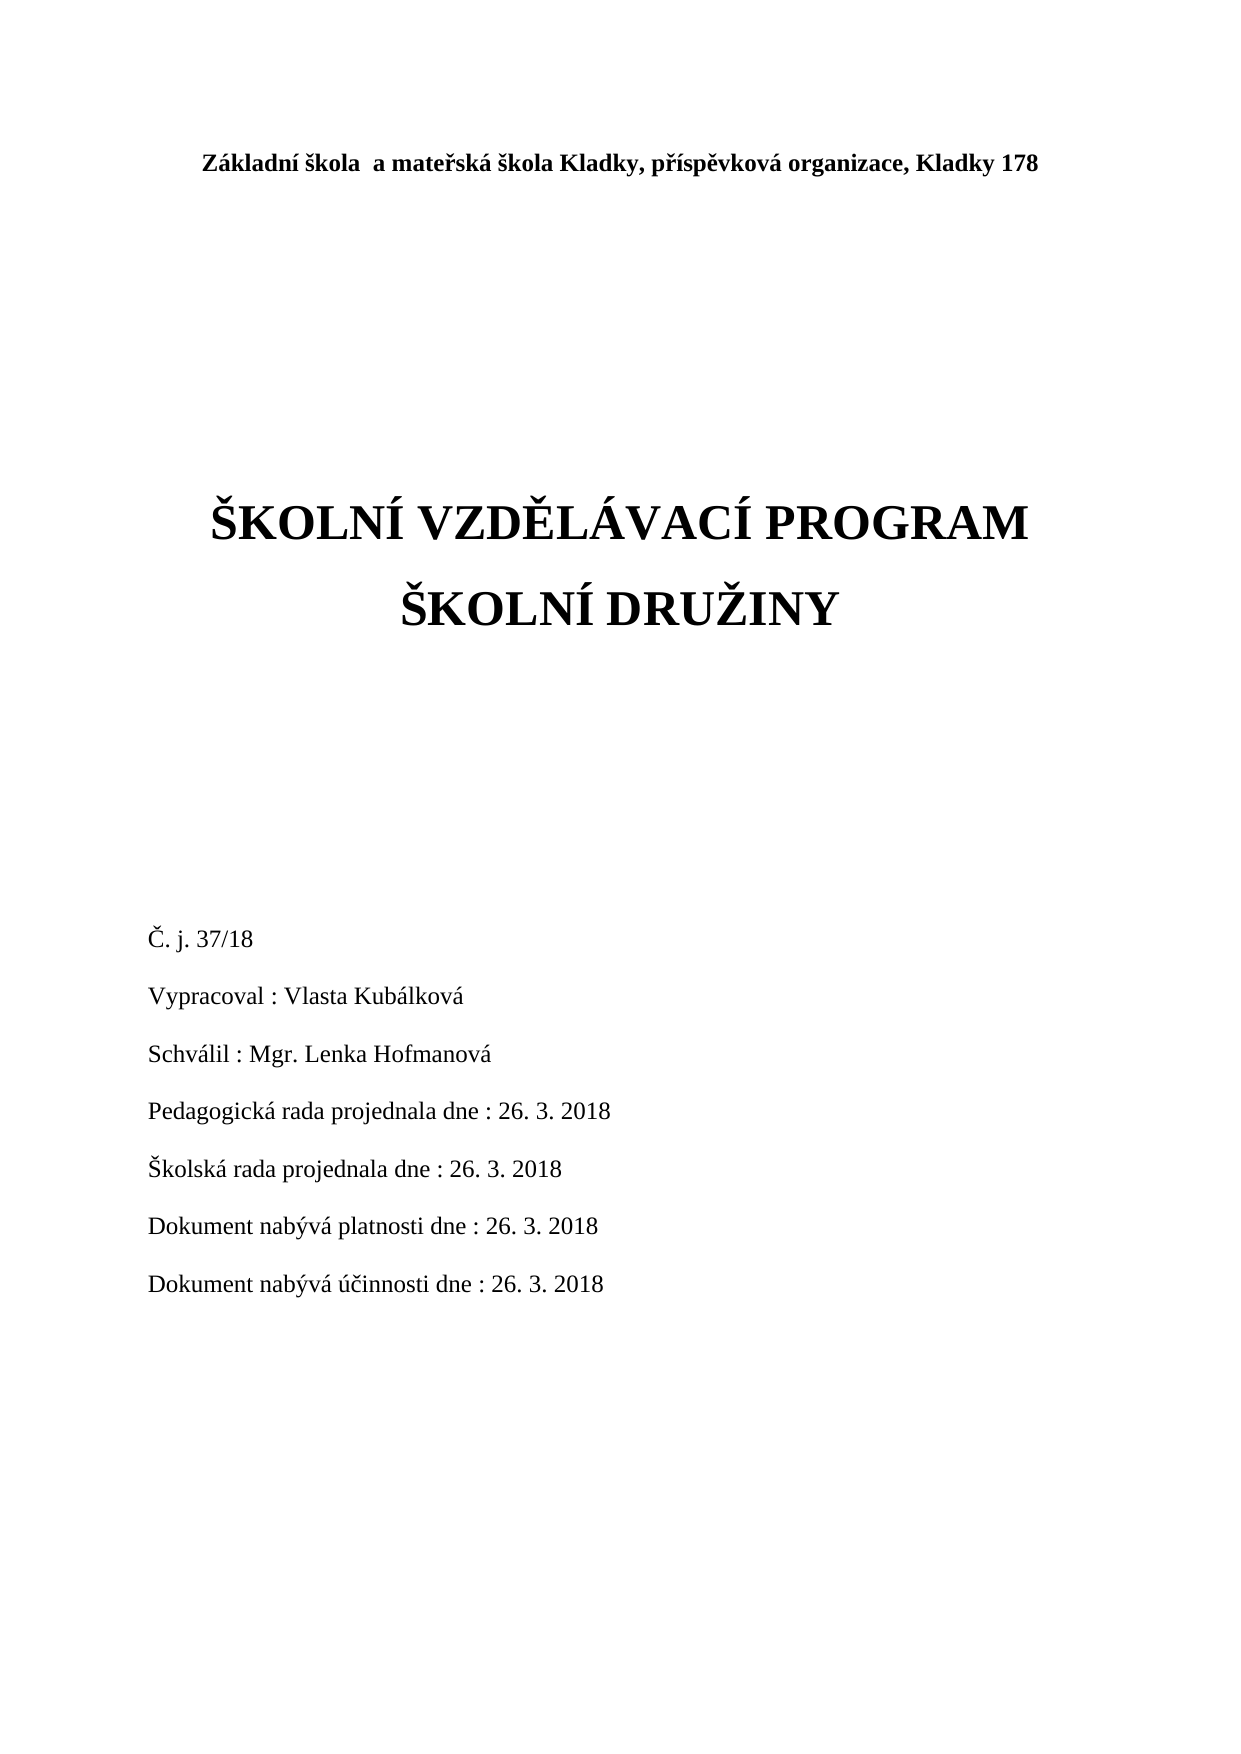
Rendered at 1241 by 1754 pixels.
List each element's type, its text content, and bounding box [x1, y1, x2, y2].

text ŠKOLNÍ VZDĚLÁVACÍ PROGRAM [148, 493, 1093, 550]
text ŠKOLNÍ DRUŽINY [148, 579, 1093, 636]
text Pedagogická rada projednala dne : 26. 3. 2018 [148, 1096, 1093, 1125]
text Dokument nabývá platnosti dne : 26. 3. 2018 [148, 1211, 1093, 1240]
text Vypracoval : Vlasta Kubálková [148, 981, 1093, 1010]
text Schválil : Mgr. Lenka Hofmanová [148, 1039, 1093, 1068]
text Základní škola a mateřská škola Kladky, příspěvková organizace, Kladky 178 [148, 148, 1093, 176]
text Školská rada projednala dne : 26. 3. 2018 [148, 1154, 1093, 1183]
text Dokument nabývá účinnosti dne : 26. 3. 2018 [148, 1269, 1093, 1298]
text Č. j. 37/18 [148, 924, 1093, 953]
